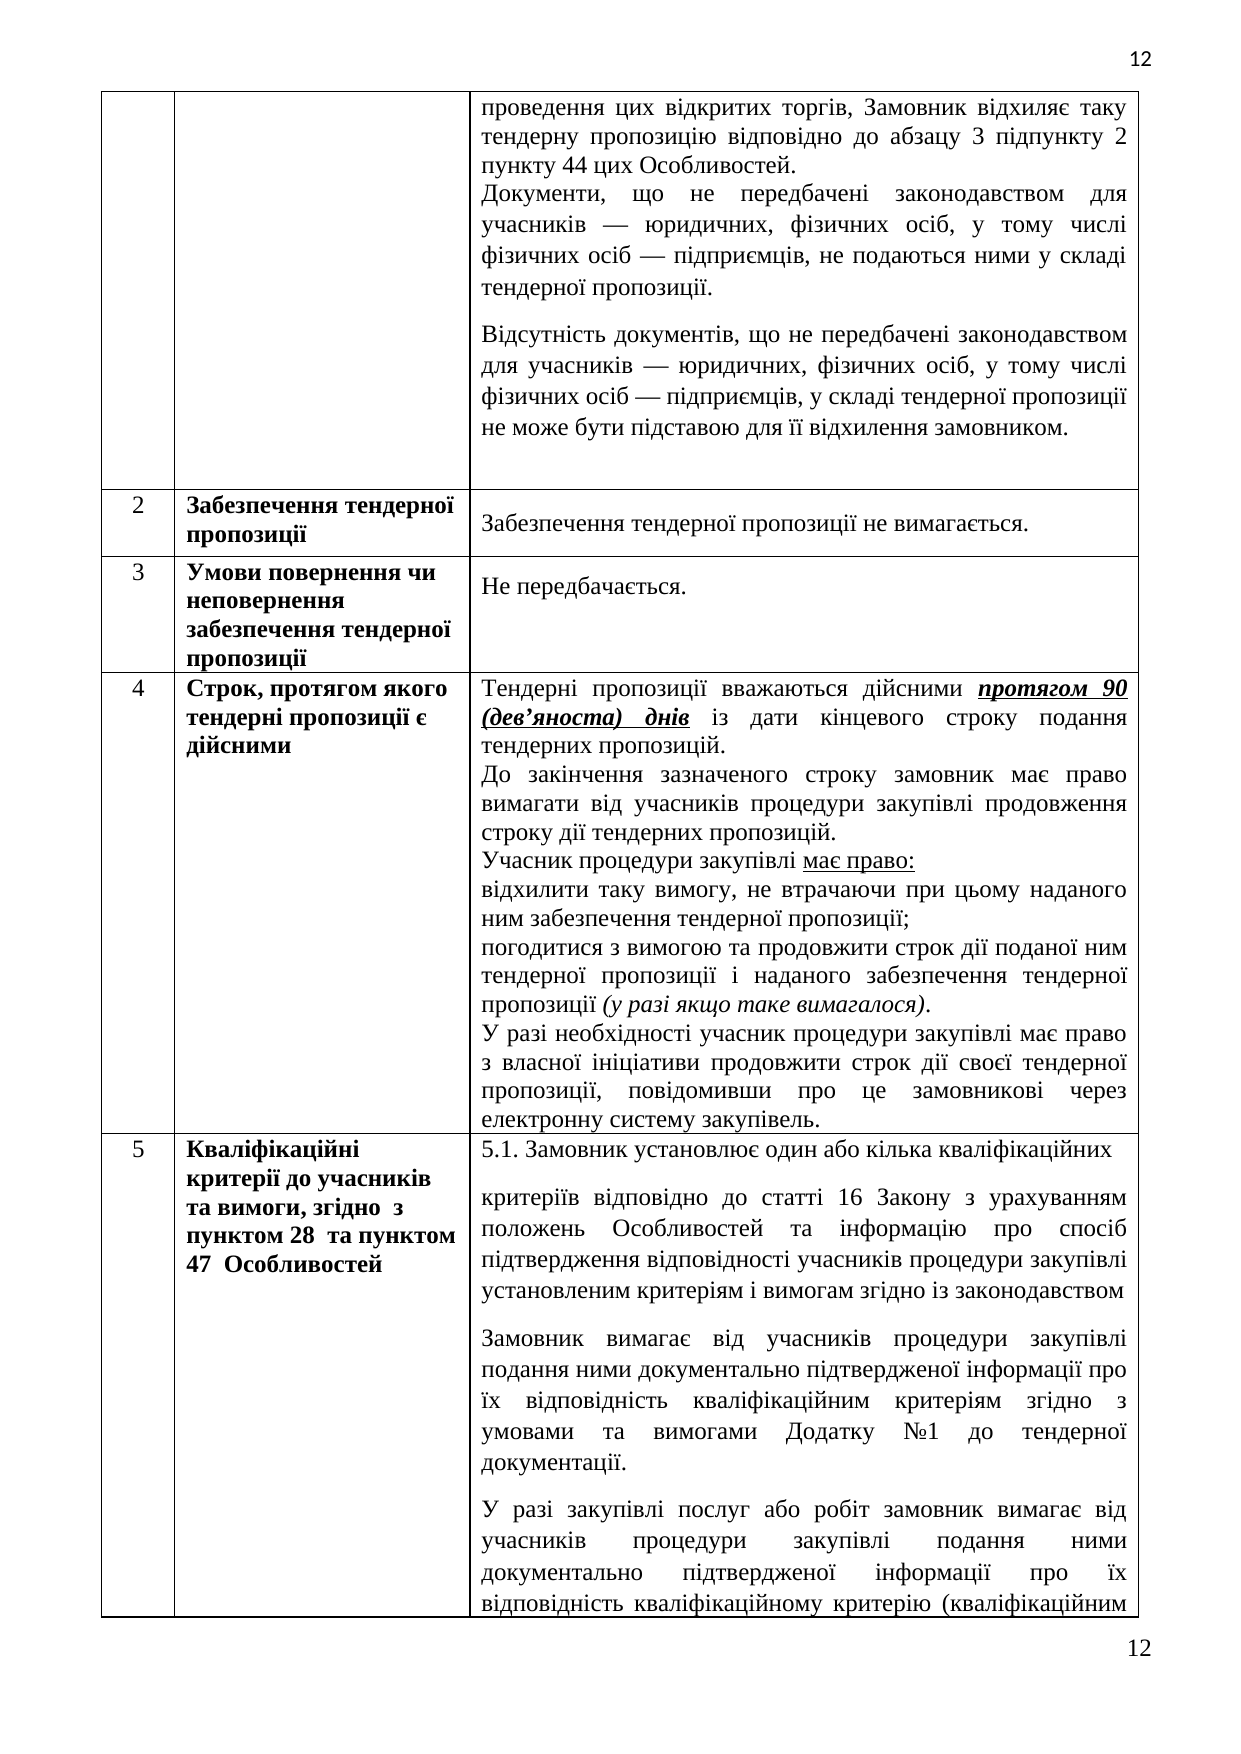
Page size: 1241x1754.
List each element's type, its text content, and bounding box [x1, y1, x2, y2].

table_cell Строк, протягом якого тендерні пропозиції є дійсними [175, 673, 469, 1133]
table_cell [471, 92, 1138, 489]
table_cell 3 [102, 557, 174, 672]
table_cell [175, 1134, 469, 1616]
table_cell Забезпечення тендерної пропозиції [175, 490, 469, 556]
table_cell 5 [102, 1134, 174, 1616]
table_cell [471, 1134, 1138, 1616]
table_cell Умови повернення чи неповернення забезпечення тендерної пропозиції [175, 557, 469, 672]
table_cell 2 [102, 490, 174, 556]
table_cell 1 [102, 92, 174, 489]
table_cell 4 [102, 673, 174, 1133]
table_cell Не передбачається. [471, 557, 1138, 672]
table_cell Забезпечення тендерної пропозиції не вимагається. [471, 490, 1138, 556]
table_cell Тендерні пропозиції вважаються дійсними протягом 90 (дев’яноста) днів із дати кінцевого строку подання тендерних пропозицій. До закінчення зазначеного строку замовник має право вимагати від учасників процедури закупівлі продовження строку дії тендерних пропозицій. Учасник процедури закупівлі має право: відхилити таку вимогу, не втрачаючи при цьому наданого ним забезпечення тендерної пропозиції; погодитися з вимогою та продовжити строк дії поданої ним тендерної пропозиції і наданого забезпечення тендерної пропозиції (у разі якщо таке вимагалося). У разі необхідності учасник процедури закупівлі має право з власної ініціативи продовжити строк дії своєї тендерної пропозиції, повідомивши про це замовникові через електронну систему закупівель. [471, 673, 1138, 1133]
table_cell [175, 92, 469, 489]
